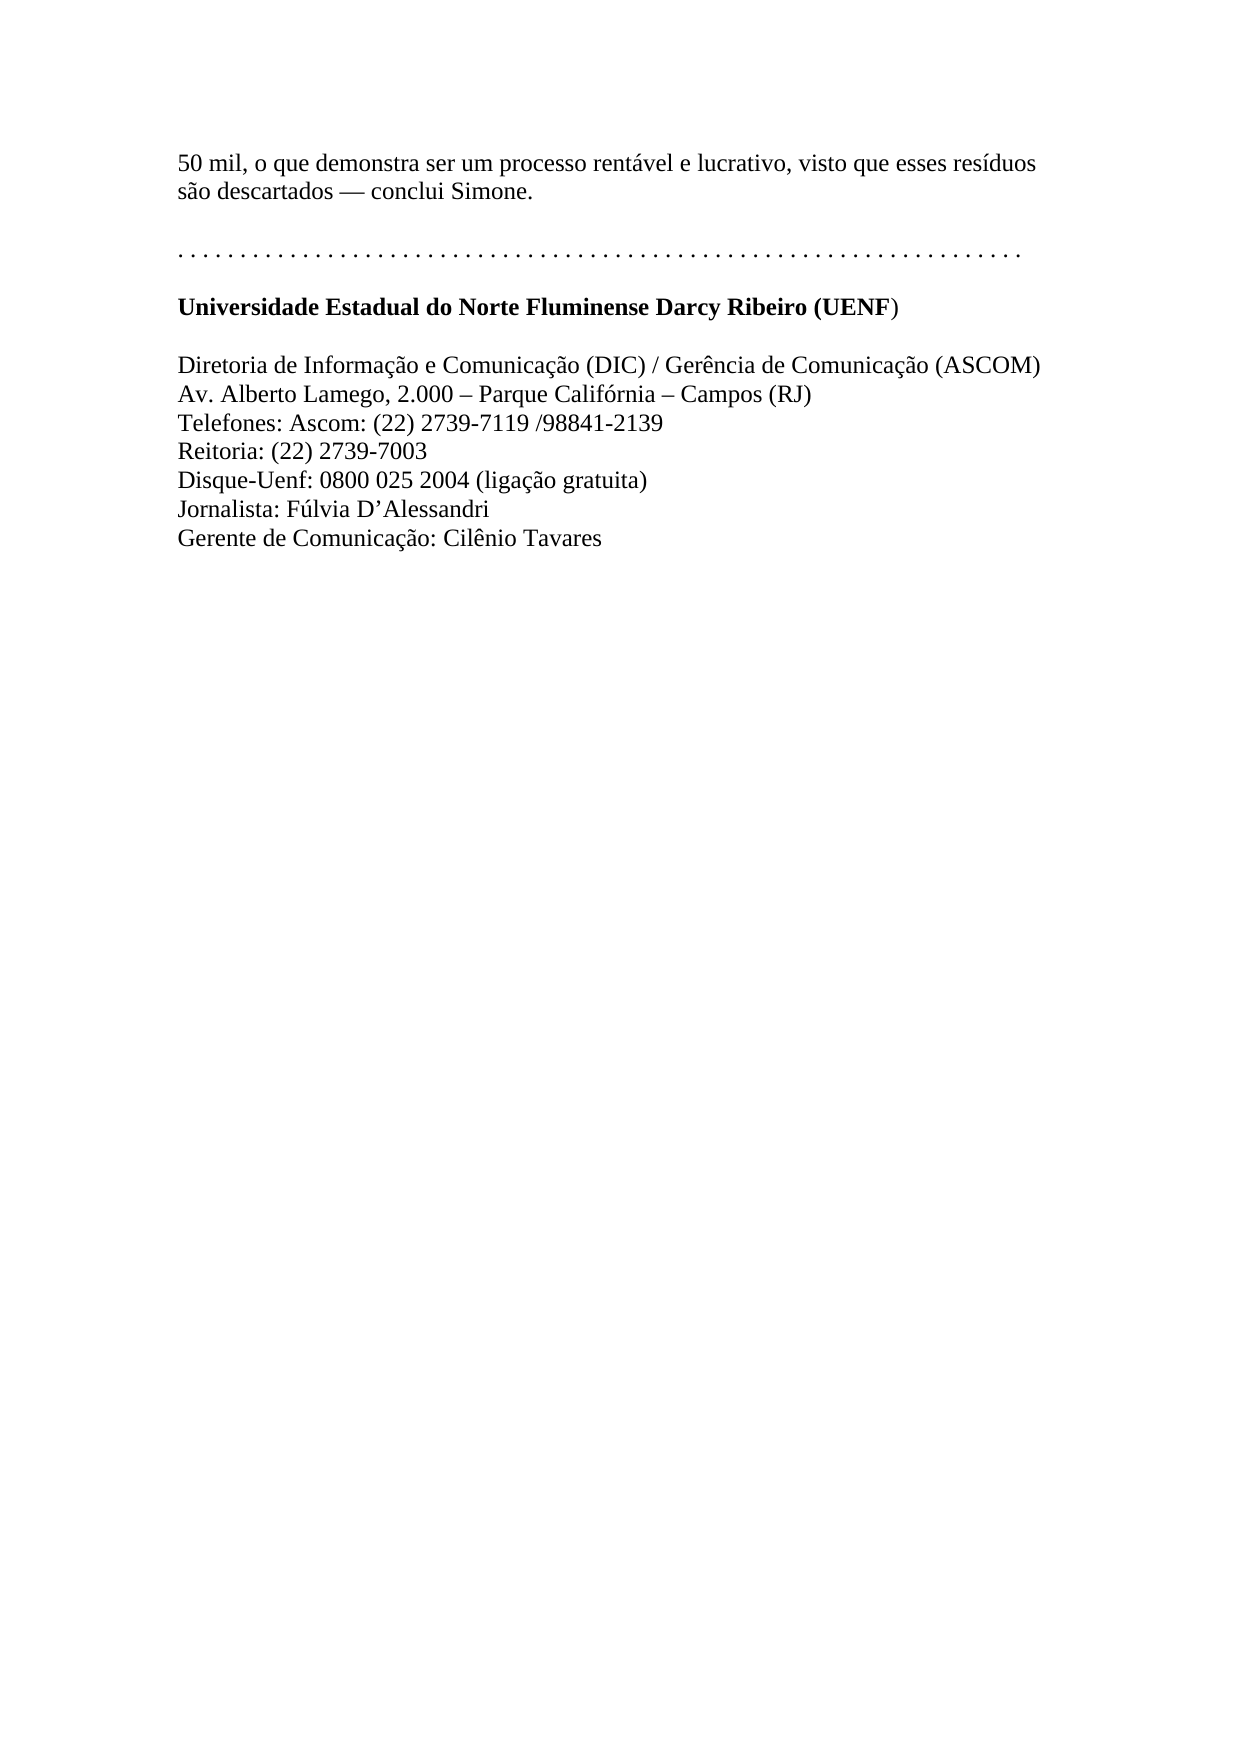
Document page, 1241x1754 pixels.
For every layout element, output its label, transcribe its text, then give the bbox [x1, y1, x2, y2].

text Diretoria de Informação e Comunicação (DIC) / Gerência de Comunicação (ASCOM) Av. Alberto Lamego, 2.000 – Parque Califórnia – Campos (RJ) Telefones: Ascom: (22) 2739-7119 /98841-2139 Reitoria: (22) 2739-7003 Disque-Uenf: 0800 025 2004 (ligação gratuita) Jornalista: Fúlvia D’Alessandri Gerente de Comunicação: Cilênio Tavares [177, 350, 1063, 551]
text Universidade Estadual do Norte Fluminense Darcy Ribeiro (UENF) [177, 292, 1063, 321]
text . . . . . . . . . . . . . . . . . . . . . . . . . . . . . . . . . . . . . . . . . . . . . . . . . . . . . . . . . . . . . . . . . . . . [177, 234, 1063, 263]
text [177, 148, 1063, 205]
